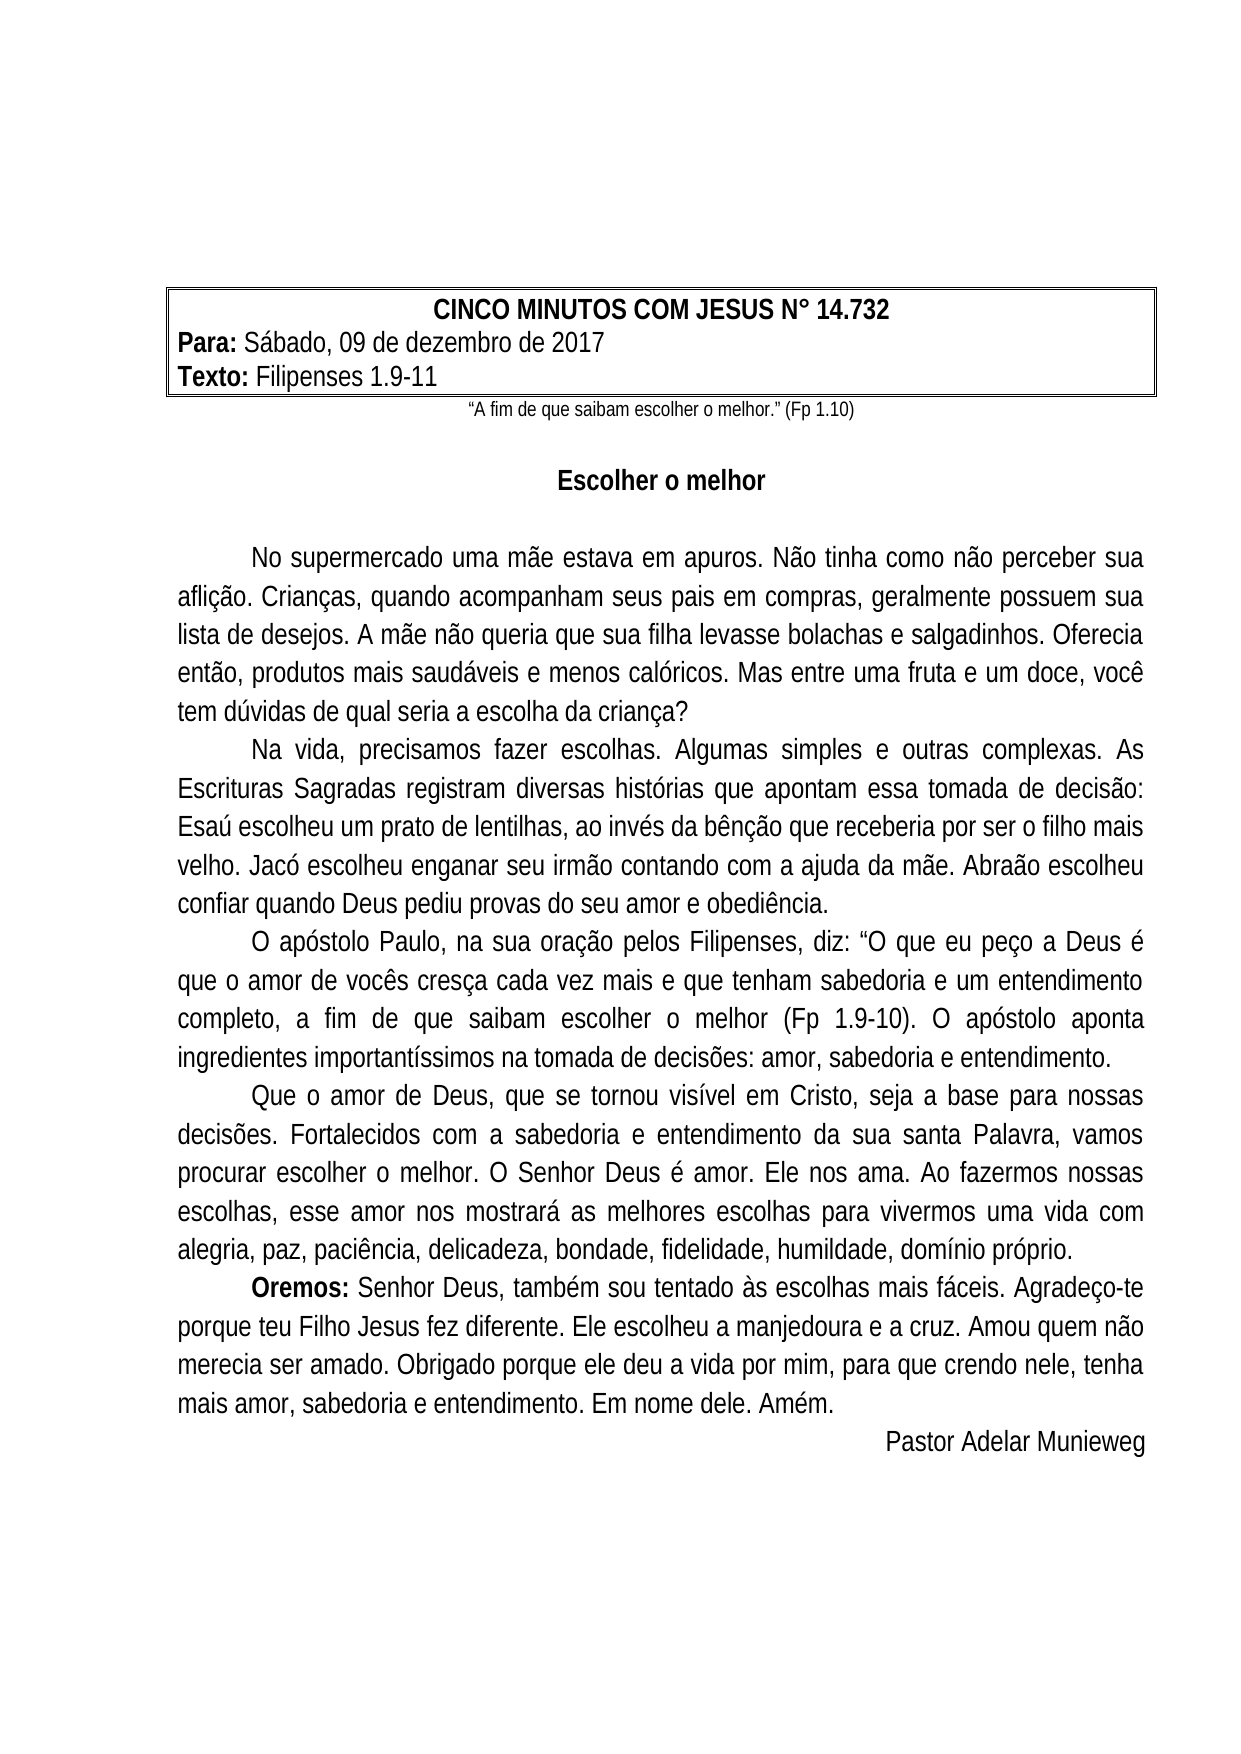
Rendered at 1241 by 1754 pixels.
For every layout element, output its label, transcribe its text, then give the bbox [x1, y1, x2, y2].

text O apóstolo Paulo, na sua oração pelos Filipenses, diz: “O que eu peço a Deus é que o amor de vocês cresça cada vez mais e que tenham sabedoria e um entendimento completo, a fim de que saibam escolher o melhor (Fp 1.9-10). O apóstolo aponta ingredientes importantíssimos na tomada de decisões: amor, sabedoria e entendimento. [177, 924, 1146, 1073]
text Na vida, precisamos fazer escolhas. Algumas simples e outras complexas. As Escrituras Sagradas registram diversas histórias que apontam essa tomada de decisão: Esaú escolheu um prato de lentilhas, ao invés da bênção que receberia por ser o filho mais velho. Jacó escolheu enganar seu irmão contando com a ajuda da mãe. Abraão escolheu confiar quando Deus pediu provas do seu amor e obediência. [177, 732, 1146, 919]
text Texto: Filipenses 1.9-11 [169, 353, 1154, 394]
text Oremos: Senhor Deus, também sou tentado às escolhas mais fáceis. Agradeço-te porque teu Filho Jesus fez diferente. Ele escolheu a manjedoura e a cruz. Amou quem não merecia ser amado. Obrigado porque ele deu a vida por mim, para que crendo nele, tenha mais amor, sabedoria e entendimento. Em nome dele. Amém. [177, 1271, 1146, 1419]
text No supermercado uma mãe estava em apuros. Não tinha como não perceber sua aflição. Crianças, quando acompanham seus pais em compras, geralmente possuem sua lista de desejos. A mãe não queria que sua filha levasse bolachas e salgadinhos. Oferecia então, produtos mais saudáveis e menos calóricos. Mas entre uma fruta e um doce, você tem dúvidas de qual seria a escolha da criança? [177, 540, 1146, 727]
text Que o amor de Deus, que se tornou visível em Cristo, seja a base para nossas decisões. Fortalecidos com a sabedoria e entendimento da sua santa Palavra, vamos procurar escolher o melhor. O Senhor Deus é amor. Ele nos ama. Ao fazermos nossas escolhas, esse amor nos mostrará as melhores escolhas para vivermos uma vida com alegria, paz, paciência, delicadeza, bondade, fidelidade, humildade, domínio próprio. [177, 1078, 1146, 1266]
text Escolher o melhor [177, 463, 1146, 497]
text CINCO MINUTOS COM JESUS N° 14.732 [169, 290, 1154, 325]
text “A fim de que saibam escolher o melhor.” (Fp 1.10) [177, 397, 1146, 421]
text Para: Sábado, 09 de dezembro de 2017 [177, 325, 1146, 353]
text Pastor Adelar Munieweg [177, 1424, 1146, 1458]
